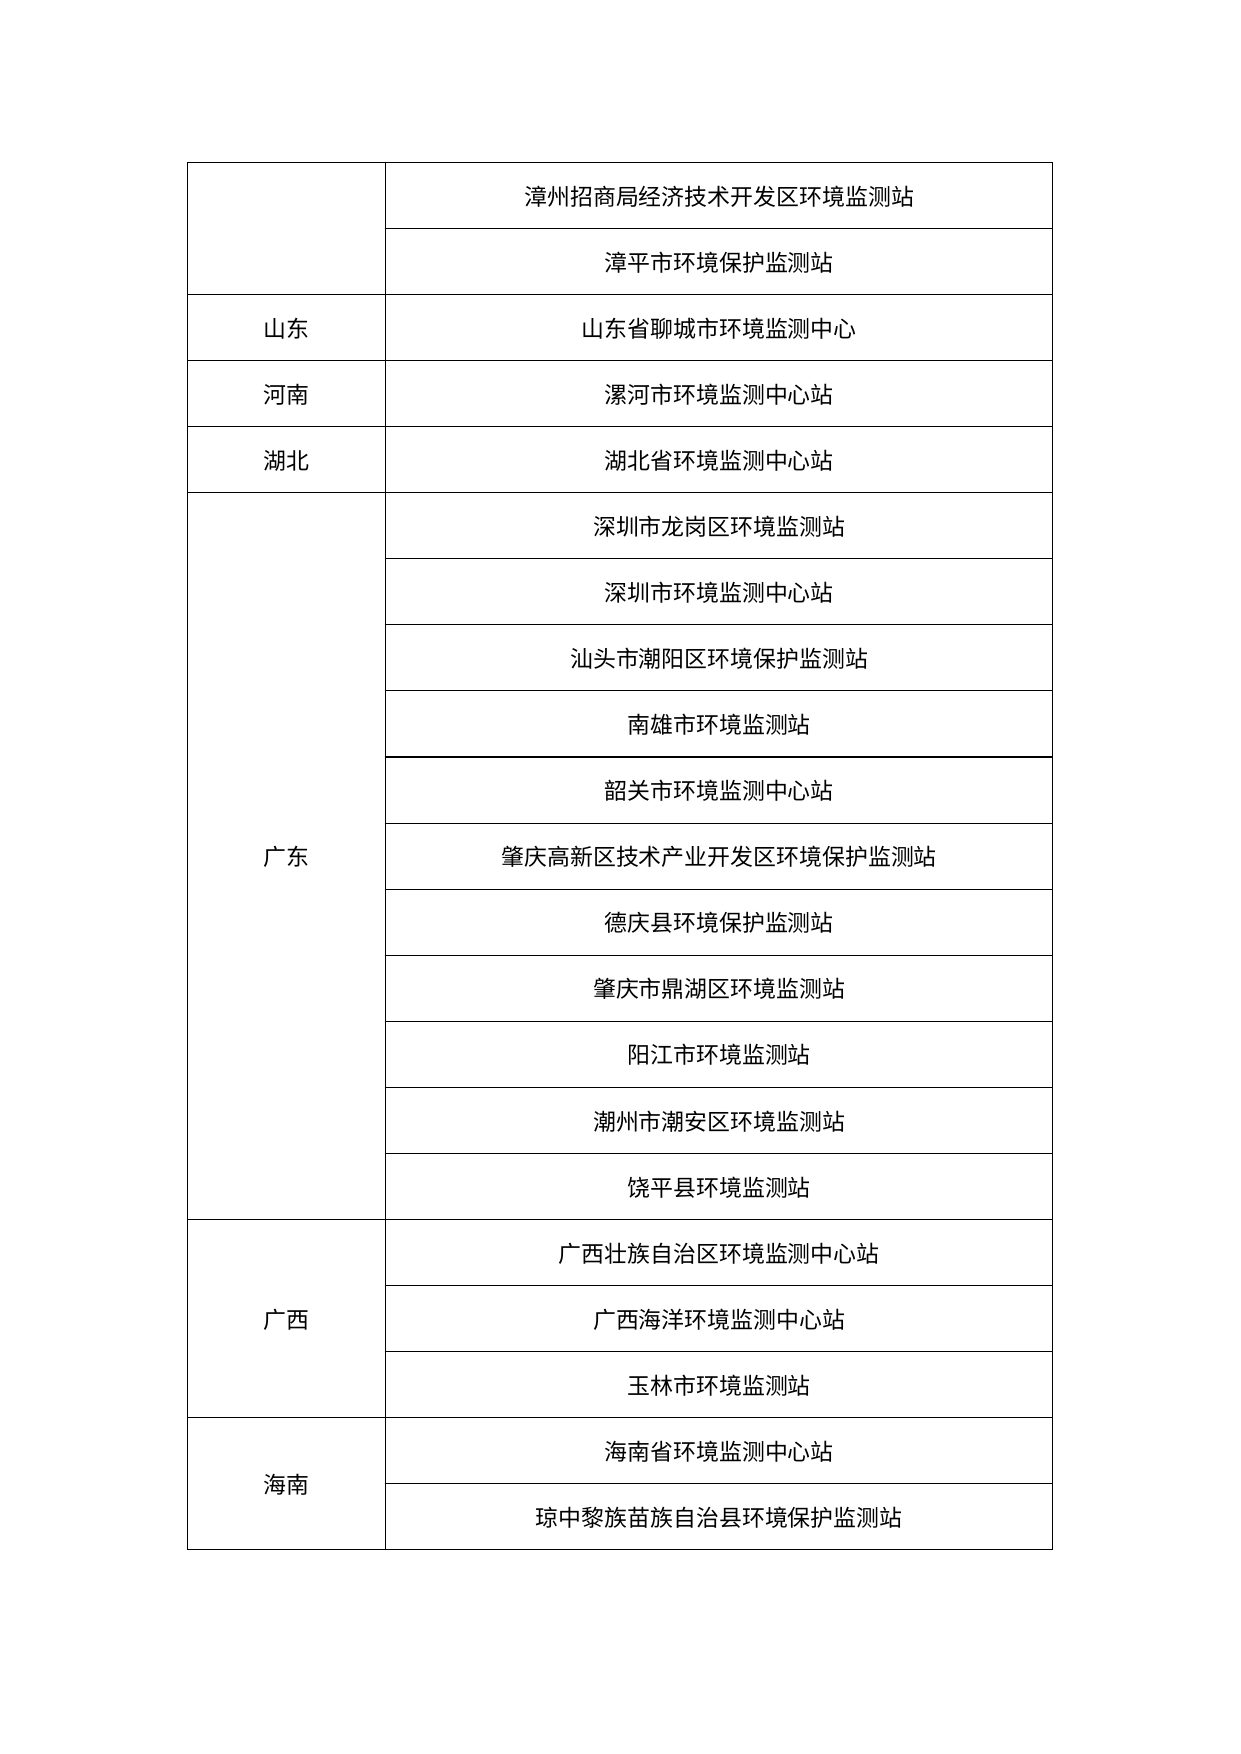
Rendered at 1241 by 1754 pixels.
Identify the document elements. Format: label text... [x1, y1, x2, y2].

table_cell 广西壮族自治区环境监测中心站 [386, 1220, 1052, 1285]
table_cell 韶关市环境监测中心站 [386, 758, 1052, 822]
table_cell 深圳市龙岗区环境监测站 [386, 493, 1052, 558]
table_cell 阳江市环境监测站 [386, 1022, 1052, 1087]
table_cell 玉林市环境监测站 [386, 1352, 1052, 1417]
table_cell 漳平市环境保护监测站 [386, 229, 1052, 294]
table_cell 湖北 [188, 427, 385, 492]
table_cell 广西海洋环境监测中心站 [386, 1286, 1052, 1351]
table_cell 漳州招商局经济技术开发区环境监测站 [386, 163, 1052, 228]
table_cell 潮州市潮安区环境监测站 [386, 1088, 1052, 1153]
table_cell 深圳市环境监测中心站 [386, 559, 1052, 624]
table_cell 汕头市潮阳区环境保护监测站 [386, 625, 1052, 690]
table_cell 海南省环境监测中心站 [386, 1418, 1052, 1483]
table_cell 漯河市环境监测中心站 [386, 361, 1052, 426]
table_cell 琼中黎族苗族自治县环境保护监测站 [386, 1484, 1052, 1549]
table_cell 广西 [188, 1220, 385, 1417]
table_cell 肇庆高新区技术产业开发区环境保护监测站 [386, 824, 1052, 888]
table_cell 饶平县环境监测站 [386, 1154, 1052, 1219]
table_cell 山东省聊城市环境监测中心 [386, 295, 1052, 360]
table_cell 山东 [188, 295, 385, 360]
table_cell 南雄市环境监测站 [386, 691, 1052, 756]
table_cell 广东 [188, 493, 385, 1219]
table_cell 肇庆市鼎湖区环境监测站 [386, 956, 1052, 1021]
table_cell 河南 [188, 361, 385, 426]
table_cell 福建 [188, 163, 385, 294]
table_cell 湖北省环境监测中心站 [386, 427, 1052, 492]
table_cell 德庆县环境保护监测站 [386, 890, 1052, 954]
table_cell 海南 [188, 1418, 385, 1549]
